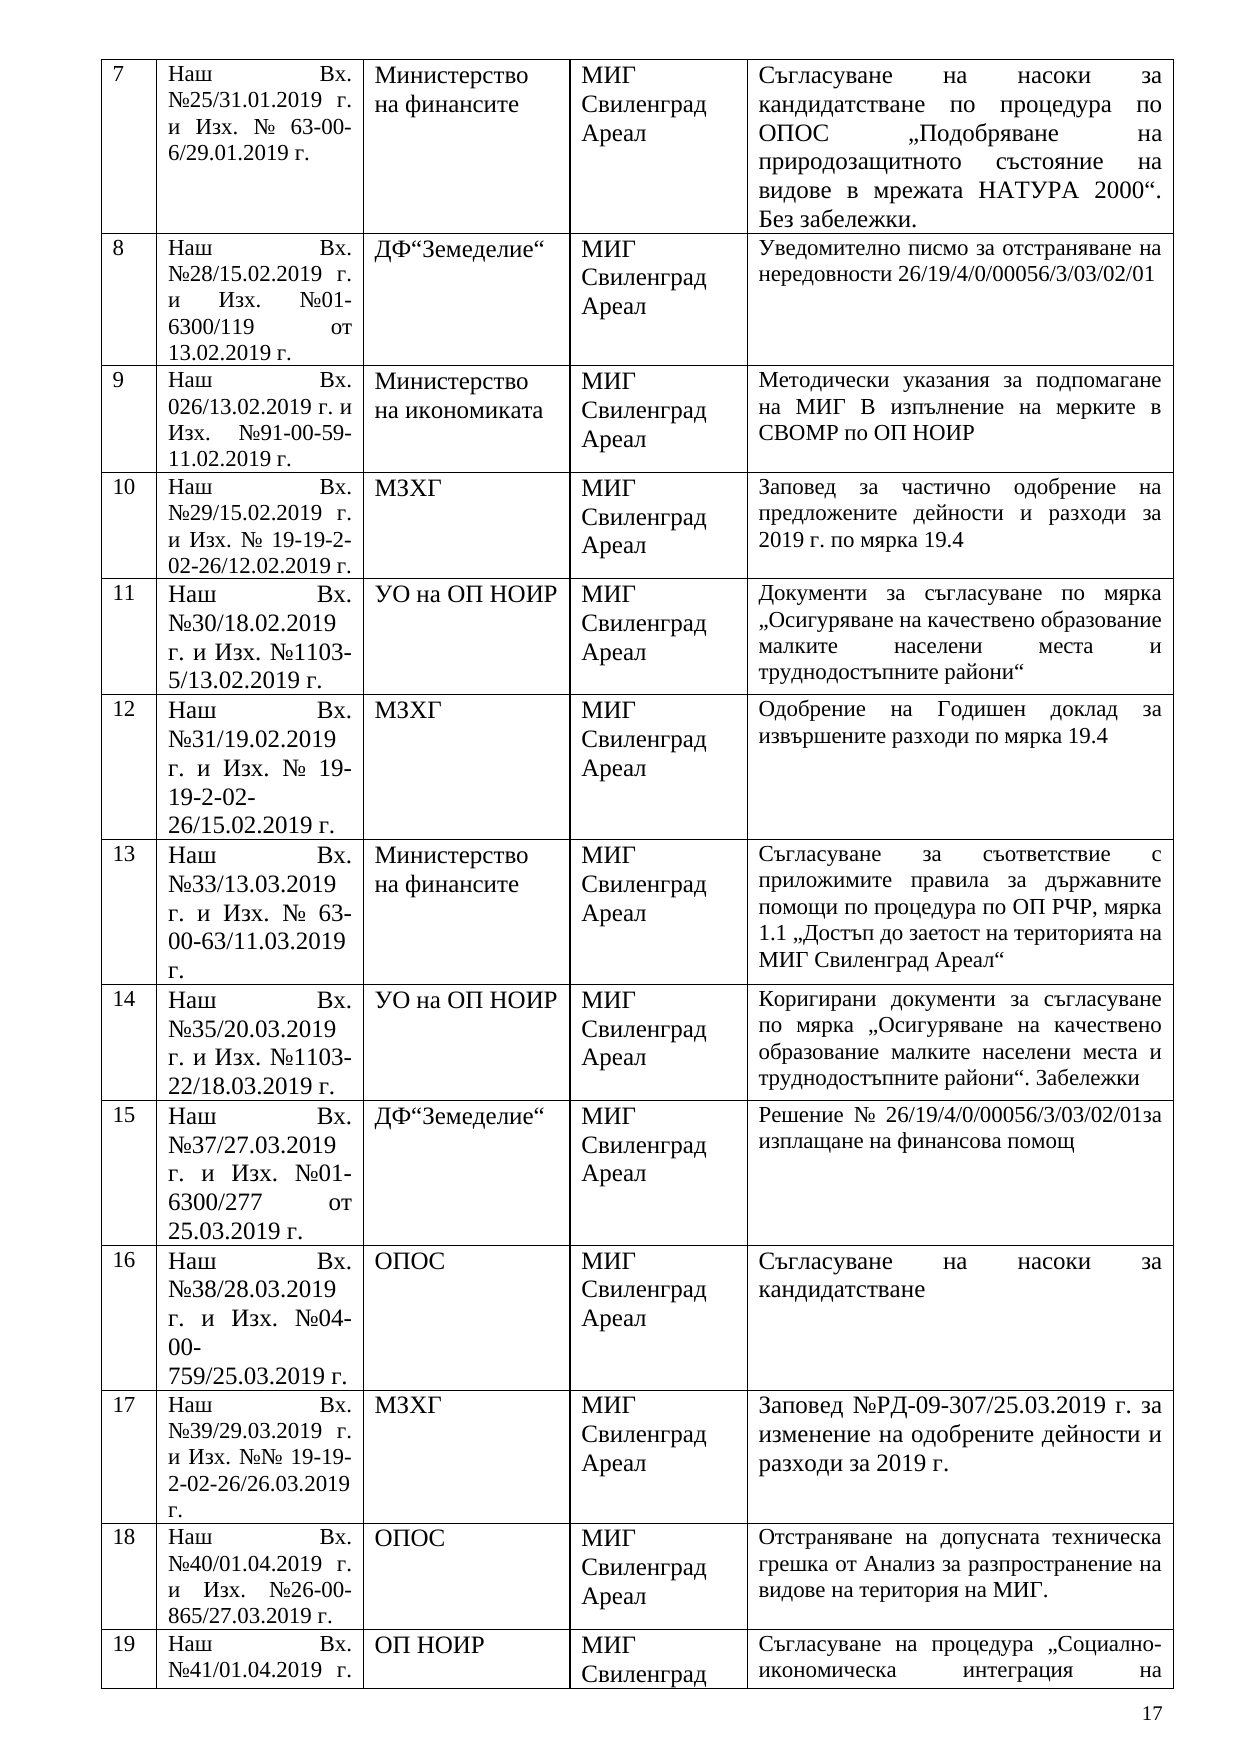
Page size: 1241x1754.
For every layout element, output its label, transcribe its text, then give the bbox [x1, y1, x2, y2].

table_cell 16 [102, 1246, 156, 1389]
table_cell ОП НОИР [364, 1630, 569, 1687]
table_cell Наш Вх. №25/31.01.2019 г. и Изх. № 63-00-6/29.01.2019 г. [157, 60, 363, 233]
table_cell Наш Вх. №28/15.02.2019 г. и Изх. №01-6300/119 от 13.02.2019 г. [157, 234, 363, 365]
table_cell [157, 1630, 363, 1687]
table_cell Наш Вх. 026/13.02.2019 г. и Изх. №91-00-59-11.02.2019 г. [157, 366, 363, 472]
table_cell МИГ Свиленград Ареал [571, 579, 747, 694]
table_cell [364, 60, 569, 233]
table_cell Наш Вх. №33/13.03.2019 г. и Изх. № 63-00-63/11.03.2019 г. [157, 840, 363, 984]
table_cell Заповед за частично одобрение на предложените дейности и разходи за 2019 г. по мярка 19.4 [748, 473, 1173, 578]
table_cell 19 [102, 1630, 156, 1687]
table_cell МИГ Свиленград Ареал [571, 473, 747, 578]
table_cell МИГ Свиленград Ареал [571, 1391, 747, 1522]
table_cell МИГ Свиленград Ареал [571, 234, 747, 365]
table_cell МЗХГ [364, 1391, 569, 1522]
table_cell Одобрение на Годишен доклад за извършените разходи по мярка 19.4 [748, 695, 1173, 839]
table_cell МЗХГ [364, 695, 569, 839]
table_cell Коригирани документи за съгласуване по мярка „Осигуряване на качествено образование малките населени места и труднодостъпните райони“. Забележки [748, 985, 1173, 1100]
table_cell Съгласуване за съответствие с приложимите правила за държавните помощи по процедура по ОП РЧР, мярка 1.1 „Достъп до заетост на територията на МИГ Свиленград Ареал“ [748, 840, 1173, 984]
table_cell 10 [102, 473, 156, 578]
table_cell Заповед №РД-09-307/25.03.2019 г. за изменение на одобрените дейности и разходи за 2019 г. [748, 1391, 1173, 1522]
table_cell Уведомително писмо за отстраняване на нередовности 26/19/4/0/00056/3/03/02/01 [748, 234, 1173, 365]
table_cell 17 [102, 1391, 156, 1522]
table_cell ДФ“Земеделие“ [364, 234, 569, 365]
table_cell МИГ Свиленград Ареал [571, 985, 747, 1100]
table_cell Наш Вх. №37/27.03.2019 г. и Изх. №01-6300/277 от 25.03.2019 г. [157, 1101, 363, 1245]
table_cell МЗХГ [364, 473, 569, 578]
table_cell ОПОС [364, 1246, 569, 1389]
table_cell Наш Вх. №31/19.02.2019 г. и Изх. № 19-19-2-02-26/15.02.2019 г. [157, 695, 363, 839]
table_cell Министерство на финансите [364, 840, 569, 984]
table_cell Решение № 26/19/4/0/00056/3/03/02/01за изплащане на финансова помощ [748, 1101, 1173, 1245]
table_cell Отстраняване на допусната техническа грешка от Анализ за разпространение на видове на територия на МИГ. [748, 1524, 1173, 1629]
table_cell 18 [102, 1524, 156, 1629]
table_cell 14 [102, 985, 156, 1100]
table_cell Съгласуване на насоки за кандидатстване по процедура по ОПОС „Подобряване на природозащитното състояние на видове в мрежата НАТУРА 2000“. Без забележки. [748, 60, 1173, 233]
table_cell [571, 60, 747, 233]
table_cell ОПОС [364, 1524, 569, 1629]
table_cell 7 [102, 60, 156, 233]
table_cell Наш Вх. №40/01.04.2019 г. и Изх. №26-00-865/27.03.2019 г. [157, 1524, 363, 1629]
table_cell Министерство на икономиката [364, 366, 569, 472]
table_cell МИГ Свиленград Ареал [571, 1101, 747, 1245]
table_cell МИГ Свиленград Ареал [571, 695, 747, 839]
table_cell 11 [102, 579, 156, 694]
table_cell МИГ Свиленград Ареал [571, 366, 747, 472]
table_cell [748, 1630, 1173, 1687]
table_cell МИГ Свиленград Ареал [571, 1246, 747, 1389]
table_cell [571, 1524, 747, 1629]
table_cell Съгласуване на насоки за кандидатстване [748, 1246, 1173, 1389]
table_cell Наш Вх. №29/15.02.2019 г. и Изх. № 19-19-2-02-26/12.02.2019 г. [157, 473, 363, 578]
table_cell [571, 1630, 747, 1687]
table_cell 15 [102, 1101, 156, 1245]
table_cell Наш Вх. №30/18.02.2019 г. и Изх. №1103-5/13.02.2019 г. [157, 579, 363, 694]
table_cell Методически указания за подпомагане на МИГ В изпълнение на мерките в СВОМР по ОП НОИР [748, 366, 1173, 472]
table_cell 9 [102, 366, 156, 472]
table_cell УО на ОП НОИР [364, 579, 569, 694]
table_cell Наш Вх. №38/28.03.2019 г. и Изх. №04-00-759/25.03.2019 г. [157, 1246, 363, 1389]
table_cell 12 [102, 695, 156, 839]
table_cell 13 [102, 840, 156, 984]
table_cell МИГ Свиленград Ареал [571, 840, 747, 984]
table_cell Наш Вх. №39/29.03.2019 г. и Изх. №№ 19-19-2-02-26/26.03.2019 г. [157, 1391, 363, 1522]
table_cell Наш Вх. №35/20.03.2019 г. и Изх. №1103-22/18.03.2019 г. [157, 985, 363, 1100]
table_cell 8 [102, 234, 156, 365]
table_cell Документи за съгласуване по мярка „Осигуряване на качествено образование малките населени места и труднодостъпните райони“ [748, 579, 1173, 694]
table_cell УО на ОП НОИР [364, 985, 569, 1100]
table_cell ДФ“Земеделие“ [364, 1101, 569, 1245]
